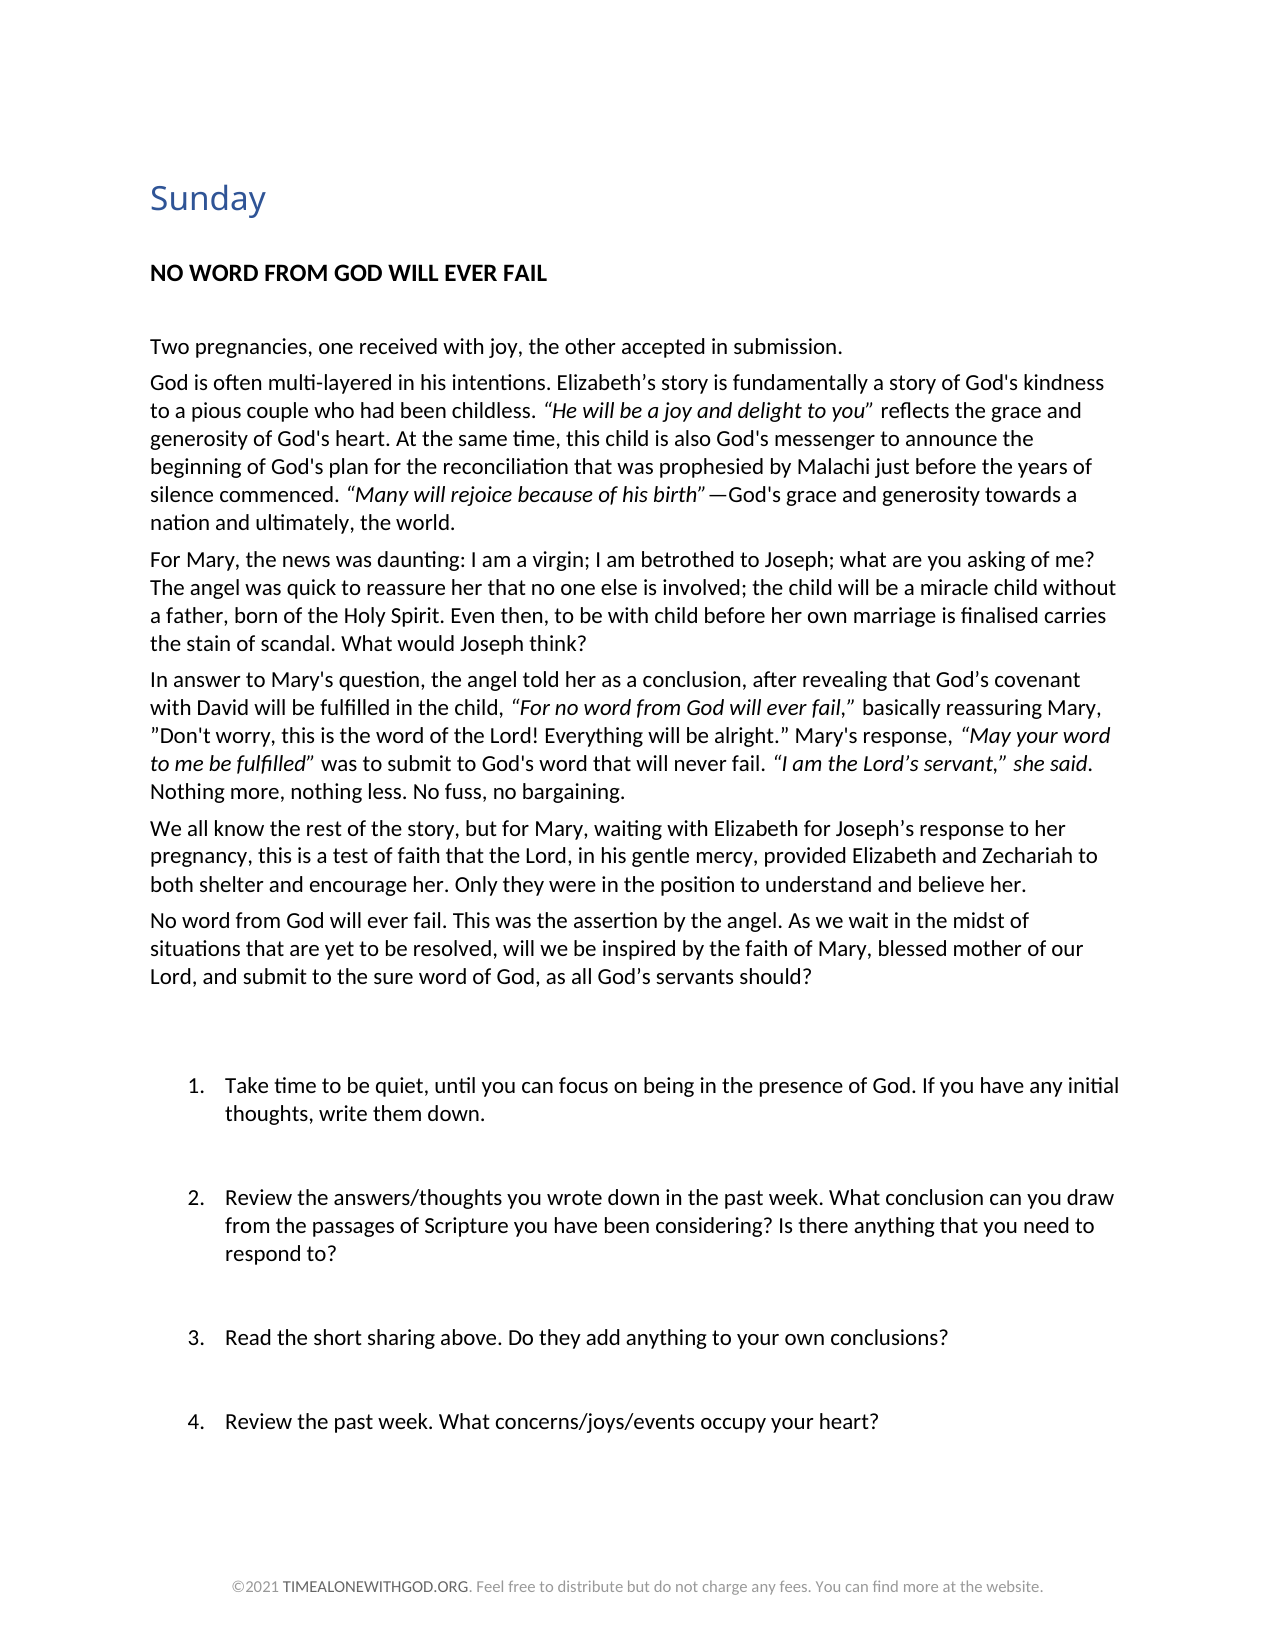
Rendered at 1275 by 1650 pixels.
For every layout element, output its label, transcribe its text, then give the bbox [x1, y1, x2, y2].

text No word from God will ever fail. This was the assertion by the angel. As we wait in the midst of situations that are yet to be resolved, will we be inspired by the faith of Mary, blessed mother of our Lord, and submit to the sure word of God, as all God’s servants should? [150, 906, 1125, 990]
text In answer to Mary's question, the angel told her as a conclusion, after revealing that God’s covenant with David will be fulfilled in the child, “For no word from God will ever fail,” basically reassuring Mary, ”Don't worry, this is the word of the Lord! Everything will be alright.” Mary's response, “May your word to me be fulfilled” was to submit to God's word that will never fail. “I am the Lord’s servant,” she said. Nothing more, nothing less. No fuss, no bargaining. [150, 665, 1125, 805]
list Read the short sharing above. Do they add anything to your own conclusions? [187, 1323, 1125, 1351]
text For Mary, the news was daunting: I am a virgin; I am betrothed to Joseph; what are you asking of me? The angel was quick to reassure her that no one else is involved; the child will be a miracle child without a father, born of the Holy Spirit. Even then, to be with child before her own marriage is finalised carries the stain of scandal. What would Joseph think? [150, 545, 1125, 657]
text We all know the rest of the story, but for Mary, waiting with Elizabeth for Joseph’s response to her pregnancy, this is a test of faith that the Lord, in his gentle mercy, provided Elizabeth and Zechariah to both shelter and encourage her. Only they were in the position to understand and believe her. [150, 814, 1125, 898]
list Review the answers/thoughts you wrote down in the past week. What conclusion can you draw from the passages of Scripture you have been considering? Is there anything that you need to respond to? [187, 1183, 1125, 1267]
text God is often multi-layered in his intentions. Elizabeth’s story is fundamentally a story of God's kindness to a pious couple who had been childless. “He will be a joy and delight to you” reflects the grace and generosity of God's heart. At the same time, this child is also God's messenger to announce the beginning of God's plan for the reconciliation that was prophesied by Malachi just before the years of silence commenced. “Many will rejoice because of his birth”—God's grace and generosity towards a nation and ultimately, the world. [150, 368, 1125, 536]
text NO WORD FROM GOD WILL EVER FAIL [150, 257, 1125, 287]
list Review the past week. What concerns/joys/events occupy your heart? [187, 1407, 1125, 1435]
list Take time to be quiet, until you can focus on being in the presence of God. If you have any initial thoughts, write them down. [187, 1071, 1125, 1127]
text Two pregnancies, one received with joy, the other accepted in submission. [150, 332, 1125, 360]
subtitle Sunday [150, 175, 1125, 220]
